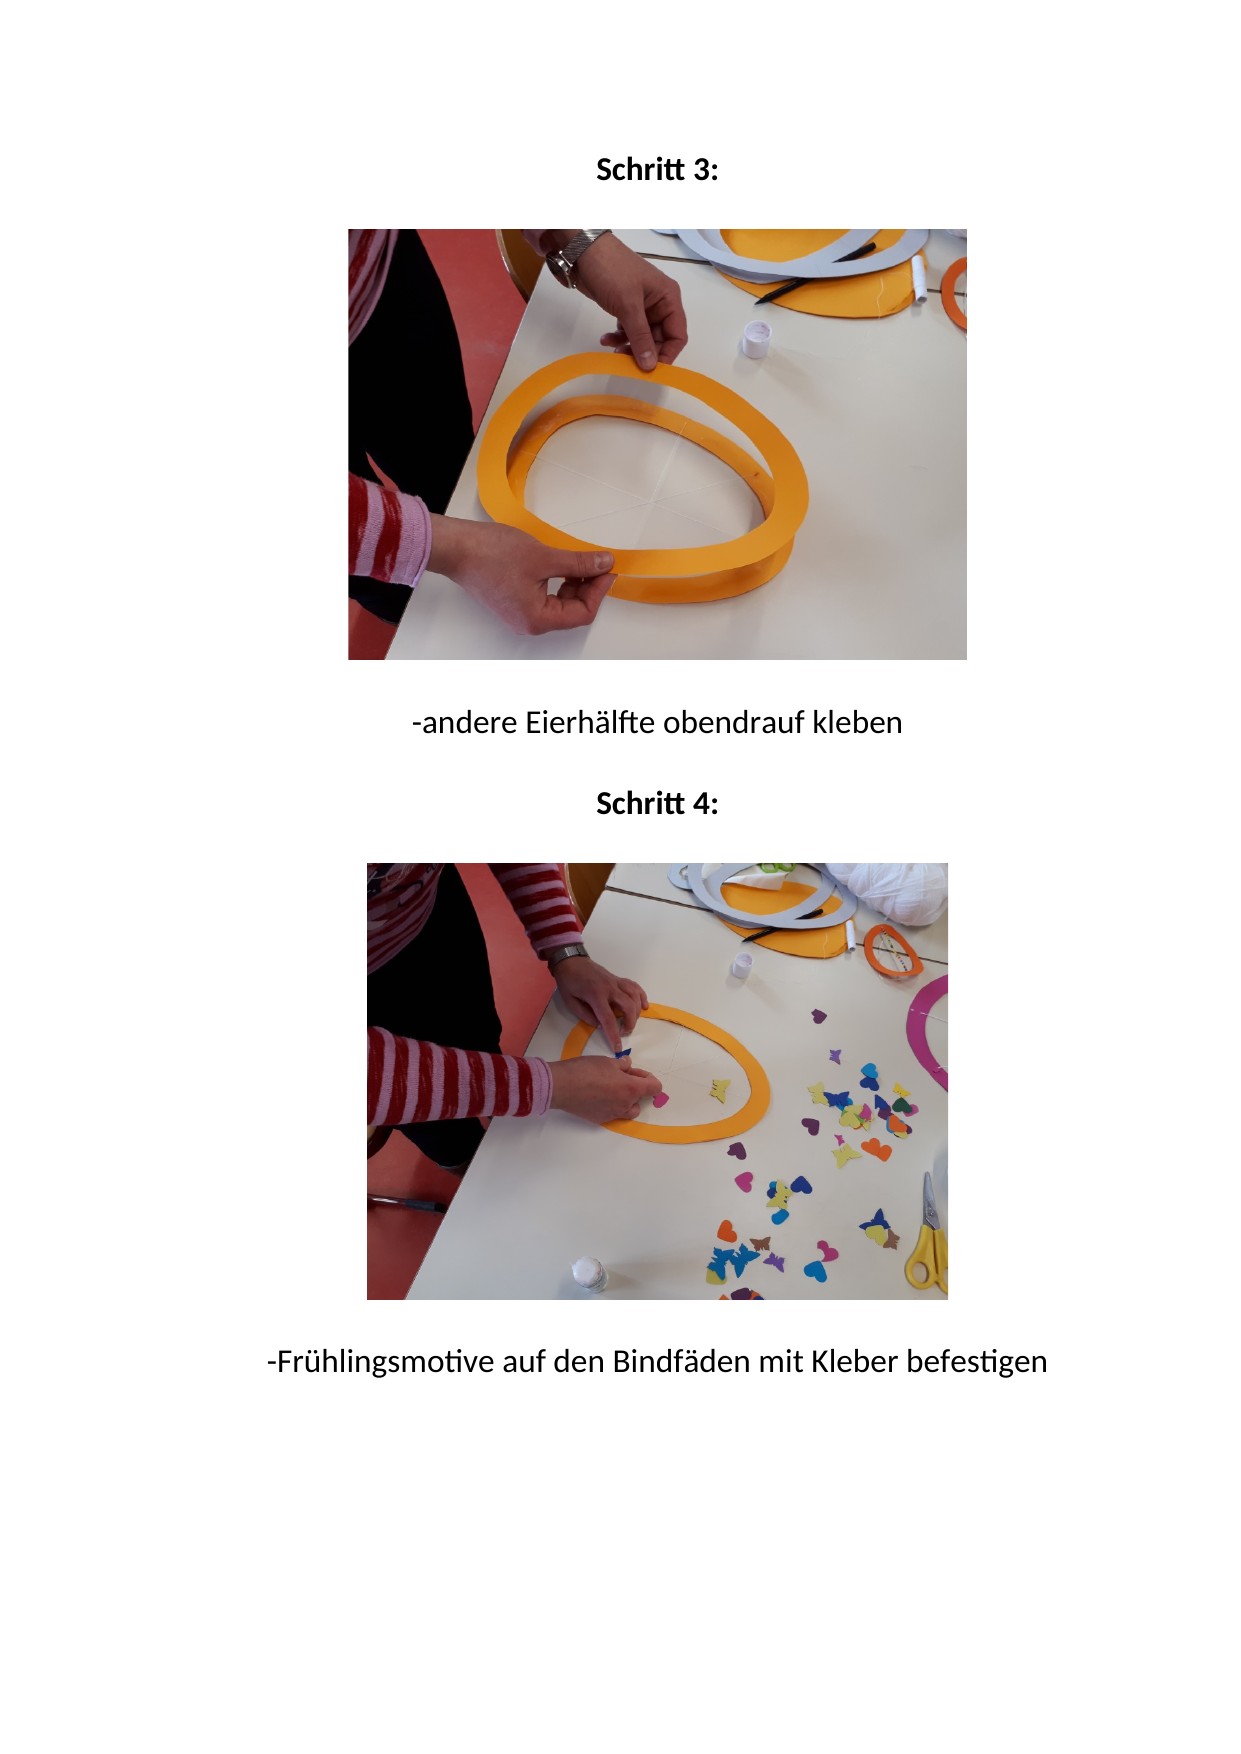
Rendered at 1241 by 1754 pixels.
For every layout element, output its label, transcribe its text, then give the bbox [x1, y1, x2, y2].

text -Frühlingsmotive auf den Bindfäden mit Kleber befestigen [223, 1340, 1093, 1381]
text Schritt 4: [223, 782, 1093, 823]
picture [367, 863, 949, 1300]
text -andere Eierhälfte obendrauf kleben [223, 701, 1093, 741]
text Schritt 3: [223, 148, 1093, 188]
picture [348, 229, 967, 660]
